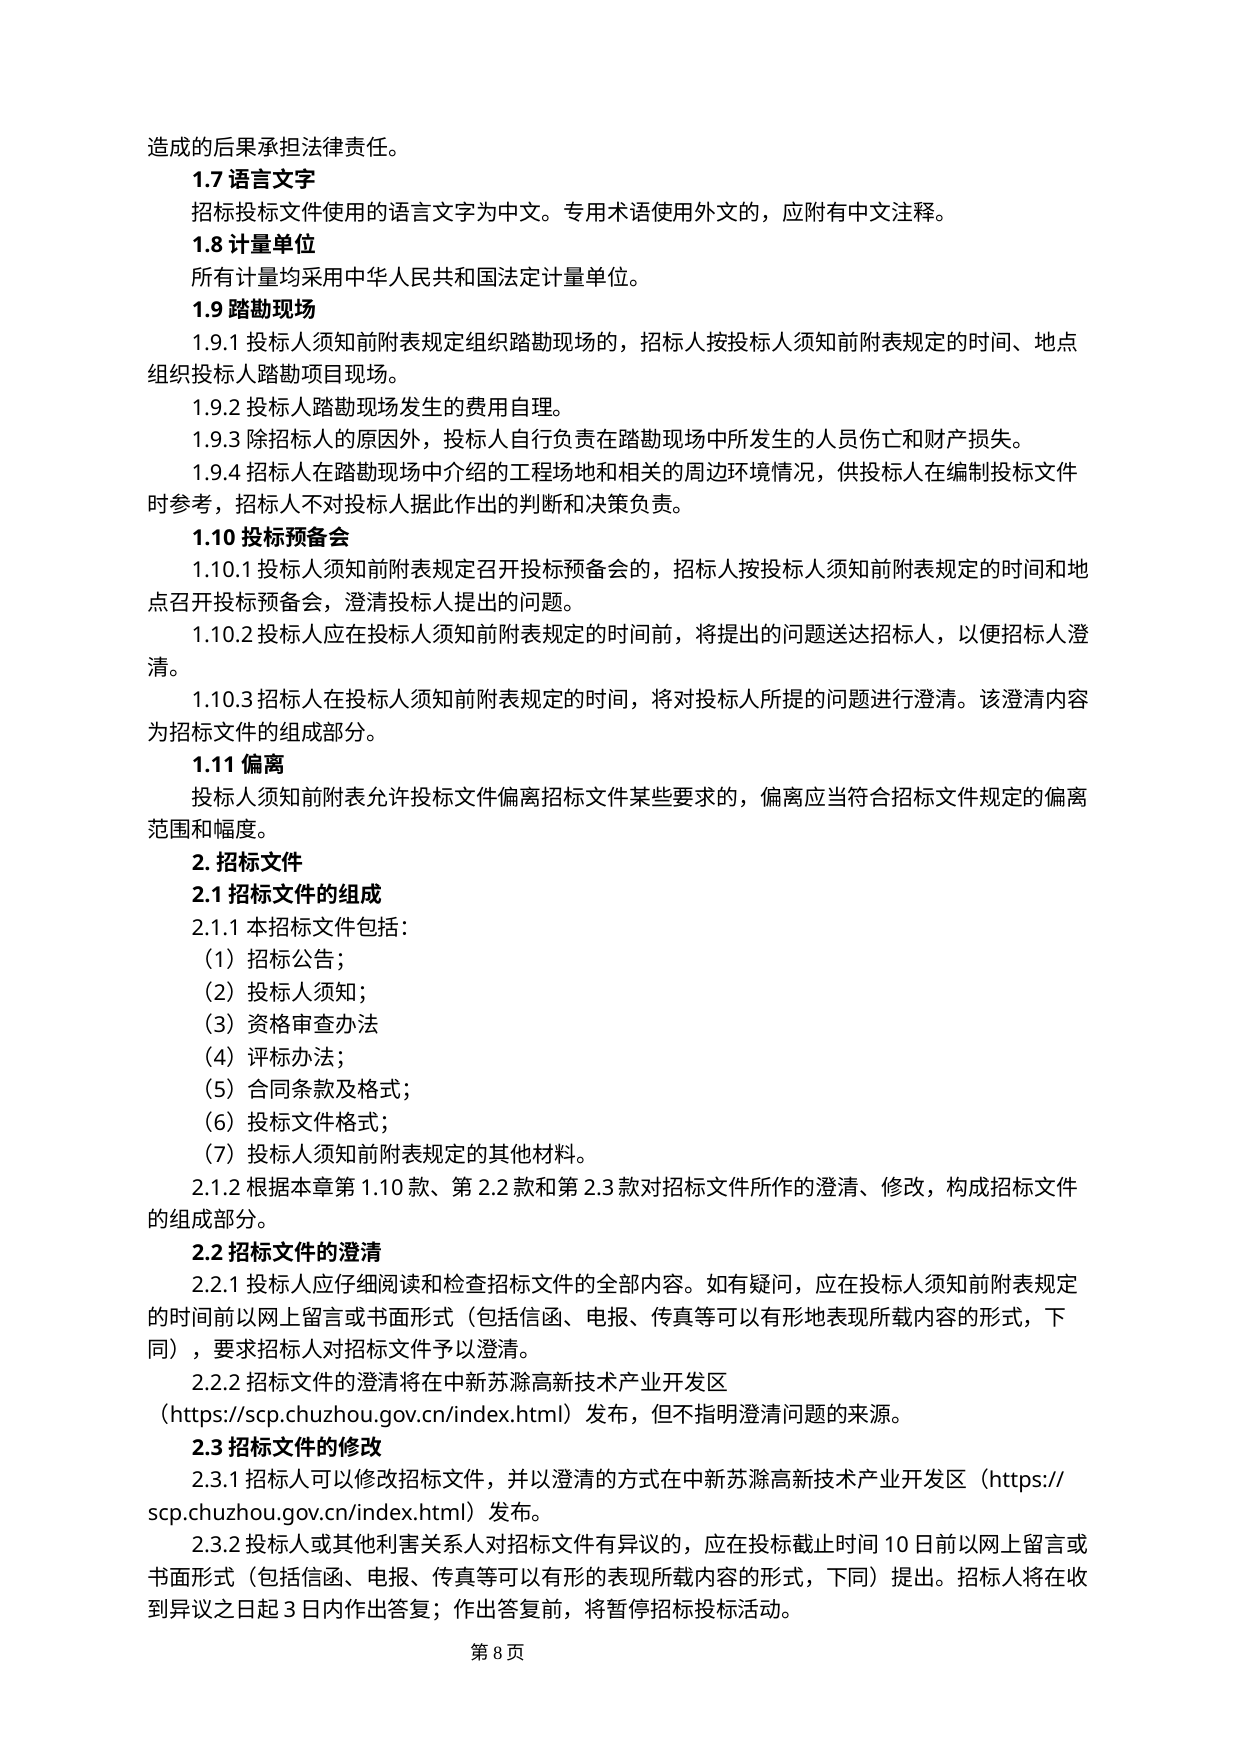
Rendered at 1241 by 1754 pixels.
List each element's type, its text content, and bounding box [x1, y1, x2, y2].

subtitle 2. 招标文件 [148, 844, 1093, 877]
text 1.9.3 除招标人的原因外，投标人自行负责在踏勘现场中所发生的人员伤亡和财产损失。 [148, 422, 1093, 454]
text （4）评标办法； [148, 1039, 1093, 1072]
subtitle 1.7 语言文字 [148, 162, 1093, 194]
text （2）投标人须知； [148, 974, 1093, 1007]
text 2.1.2 根据本章第1.10款、第2.2款和第2.3款对招标文件所作的澄清、修改，构成招标文件的组成部分。 [148, 1169, 1093, 1234]
subtitle 1.8 计量单位 [148, 227, 1093, 259]
text 招标投标文件使用的语言文字为中文。专用术语使用外文的，应附有中文注释。 [148, 194, 1093, 227]
text 所有计量均采用中华人民共和国法定计量单位。 [148, 259, 1093, 292]
text 1.10.1投标人须知前附表规定召开投标预备会的，招标人按投标人须知前附表规定的时间和地点召开投标预备会，澄清投标人提出的问题。 [148, 552, 1093, 617]
text 1.9.1 投标人须知前附表规定组织踏勘现场的，招标人按投标人须知前附表规定的时间、地点组织投标人踏勘项目现场。 [148, 324, 1093, 389]
text 投标人须知前附表允许投标文件偏离招标文件某些要求的，偏离应当符合招标文件规定的偏离范围和幅度。 [148, 779, 1093, 844]
text （1）招标公告； [148, 942, 1093, 974]
subtitle 2.2 招标文件的澄清 [148, 1234, 1093, 1267]
subtitle 2.1 招标文件的组成 [148, 877, 1093, 909]
text 1.10.2投标人应在投标人须知前附表规定的时间前，将提出的问题送达招标人，以便招标人澄清。 [148, 617, 1093, 682]
text （5）合同条款及格式； [148, 1072, 1093, 1104]
text 2.1.1 本招标文件包括： [148, 909, 1093, 942]
text 1.10.3招标人在投标人须知前附表规定的时间，将对投标人所提的问题进行澄清。该澄清内容为招标文件的组成部分。 [148, 682, 1093, 747]
text 2.3.2投标人或其他利害关系人对招标文件有异议的，应在投标截止时间10日前以网上留言或书面形式（包括信函、电报、传真等可以有形的表现所载内容的形式，下同）提出。招标人将在收到异议之日起3日内作出答复；作出答复前，将暂停招标投标活动。 [148, 1527, 1093, 1624]
text （7）投标人须知前附表规定的其他材料。 [148, 1137, 1093, 1169]
subtitle 1.9 踏勘现场 [148, 292, 1093, 324]
text （6）投标文件格式； [148, 1104, 1093, 1137]
subtitle 1.10 投标预备会 [148, 519, 1093, 552]
text 2.2.2 招标文件的澄清将在中新苏滁高新技术产业开发区（https://scp.chuzhou.gov.cn/index.html）发布，但不指明澄清问题的来源。 [148, 1364, 1093, 1429]
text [148, 129, 1093, 162]
text 2.3.1招标人可以修改招标文件，并以澄清的方式在中新苏滁高新技术产业开发区（https://scp.chuzhou.gov.cn/index.html）发布。 [148, 1462, 1093, 1527]
text 1.9.4 招标人在踏勘现场中介绍的工程场地和相关的周边环境情况，供投标人在编制投标文件时参考，招标人不对投标人据此作出的判断和决策负责。 [148, 454, 1093, 519]
text 1.9.2 投标人踏勘现场发生的费用自理。 [148, 389, 1093, 422]
subtitle 2.3 招标文件的修改 [148, 1429, 1093, 1462]
subtitle 1.11 偏离 [148, 747, 1093, 779]
text （3）资格审查办法 [148, 1007, 1093, 1039]
text 2.2.1 投标人应仔细阅读和检查招标文件的全部内容。如有疑问，应在投标人须知前附表规定的时间前以网上留言或书面形式（包括信函、电报、传真等可以有形地表现所载内容的形式，下同），要求招标人对招标文件予以澄清。 [148, 1267, 1093, 1364]
